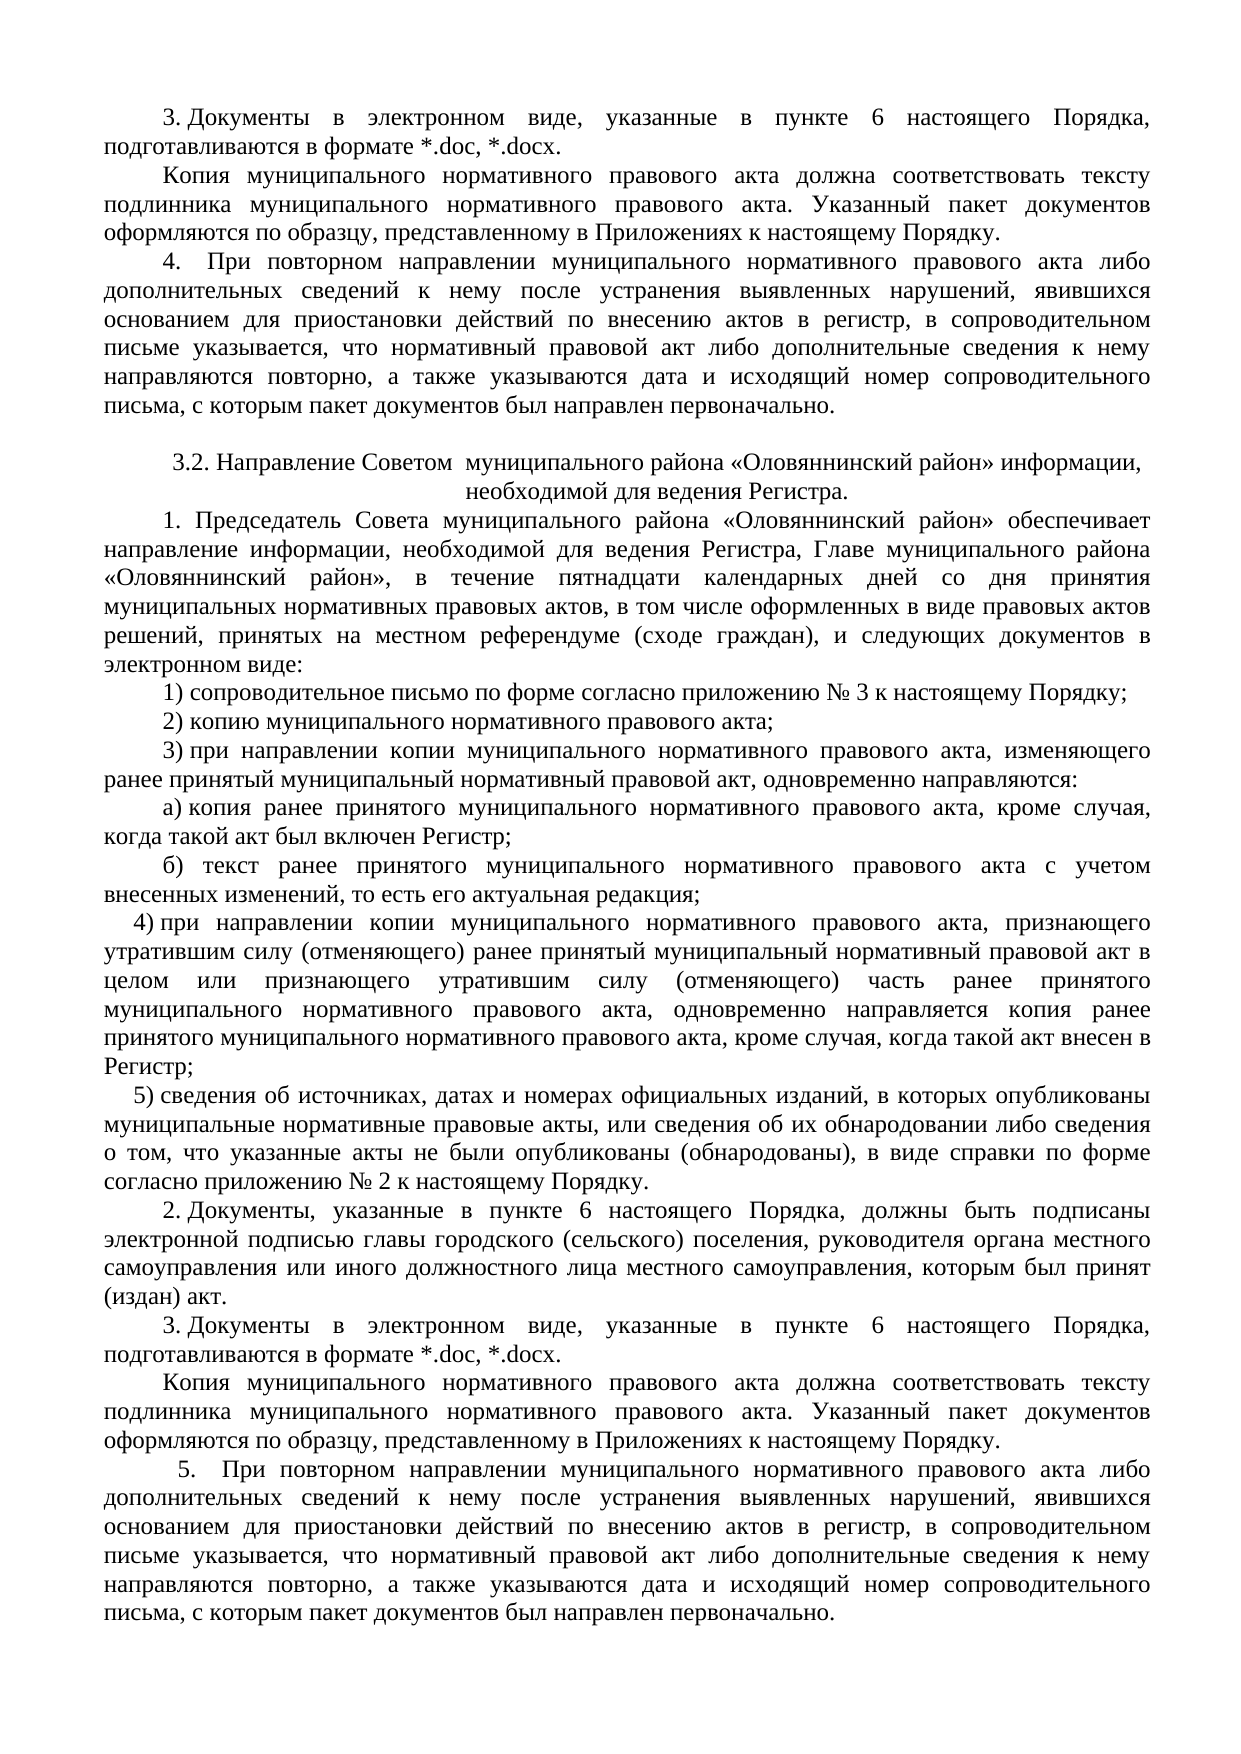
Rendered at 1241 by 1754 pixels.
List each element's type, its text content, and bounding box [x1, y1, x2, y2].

text 3. Документы в электронном виде, указанные в пункте 6 настоящего Порядка, подготавливаются в формате *.doc, *.docx. [103, 102, 1152, 160]
list При повторном направлении муниципального нормативного правового акта либо дополнительных сведений к нему после устранения выявленных нарушений, явившихся основанием для приостановки действий по внесению актов в регистр, в сопроводительном письме указывается, что нормативный правовой акт либо дополнительные сведения к нему направляются повторно, а также указываются дата и исходящий номер сопроводительного письма, с которым пакет документов был направлен первоначально. [103, 246, 1152, 419]
list При повторном направлении муниципального нормативного правового акта либо дополнительных сведений к нему после устранения выявленных нарушений, явившихся основанием для приостановки действий по внесению актов в регистр, в сопроводительном письме указывается, что нормативный правовой акт либо дополнительные сведения к нему направляются повторно, а также указываются дата и исходящий номер сопроводительного письма, с которым пакет документов был направлен первоначально. [103, 1454, 1152, 1626]
text 4) при направлении копии муниципального нормативного правового акта, признающего утратившим силу (отменяющего) ранее принятый муниципальный нормативный правовой акт в целом или признающего утратившим силу (отменяющего) часть ранее принятого муниципального нормативного правового акта, одновременно направляется копия ранее принятого муниципального нормативного правового акта, кроме случая, когда такой акт внесен в Регистр; [103, 907, 1152, 1080]
text 3) при направлении копии муниципального нормативного правового акта, изменяющего ранее принятый муниципальный нормативный правовой акт, одновременно направляются: [103, 735, 1152, 792]
text 3. Документы в электронном виде, указанные в пункте 6 настоящего Порядка, подготавливаются в формате *.doc, *.docx. [103, 1310, 1152, 1367]
text 5) сведения об источниках, датах и номерах официальных изданий, в которых опубликованы муниципальные нормативные правовые акты, или сведения об их обнародовании либо сведения о том, что указанные акты не были опубликованы (обнародованы), в виде справки по форме согласно приложению № 2 к настоящему Порядку. [103, 1080, 1152, 1195]
text 2. Документы, указанные в пункте 6 настоящего Порядка, должны быть подписаны электронной подписью главы городского (сельского) поселения, руководителя органа местного самоуправления или иного должностного лица местного самоуправления, которым был принят (издан) акт. [103, 1195, 1152, 1310]
text 3.2. Направление Советом муниципального района «Оловяннинский район» информации, необходимой для ведения Регистра. [162, 447, 1152, 505]
text 1) сопроводительное письмо по форме согласно приложению № 3 к настоящему Порядку; [103, 677, 1152, 706]
text 1. Председатель Совета муниципального района «Оловяннинский район» обеспечивает направление информации, необходимой для ведения Регистра, Главе муниципального района «Оловяннинский район», в течение пятнадцати календарных дней со дня принятия муниципальных нормативных правовых актов, в том числе оформленных в виде правовых актов решений, принятых на местном референдуме (сходе граждан), и следующих документов в электронном виде: [103, 505, 1152, 677]
text Копия муниципального нормативного правового акта должна соответствовать тексту подлинника муниципального нормативного правового акта. Указанный пакет документов оформляются по образцу, представленному в Приложениях к настоящему Порядку. [103, 160, 1152, 246]
text а) копия ранее принятого муниципального нормативного правового акта, кроме случая, когда такой акт был включен Регистр; [103, 792, 1152, 850]
text б) текст ранее принятого муниципального нормативного правового акта с учетом внесенных изменений, то есть его актуальная редакция; [103, 850, 1152, 907]
text Копия муниципального нормативного правового акта должна соответствовать тексту подлинника муниципального нормативного правового акта. Указанный пакет документов оформляются по образцу, представленному в Приложениях к настоящему Порядку. [103, 1367, 1152, 1454]
text 2) копию муниципального нормативного правового акта; [103, 706, 1152, 735]
